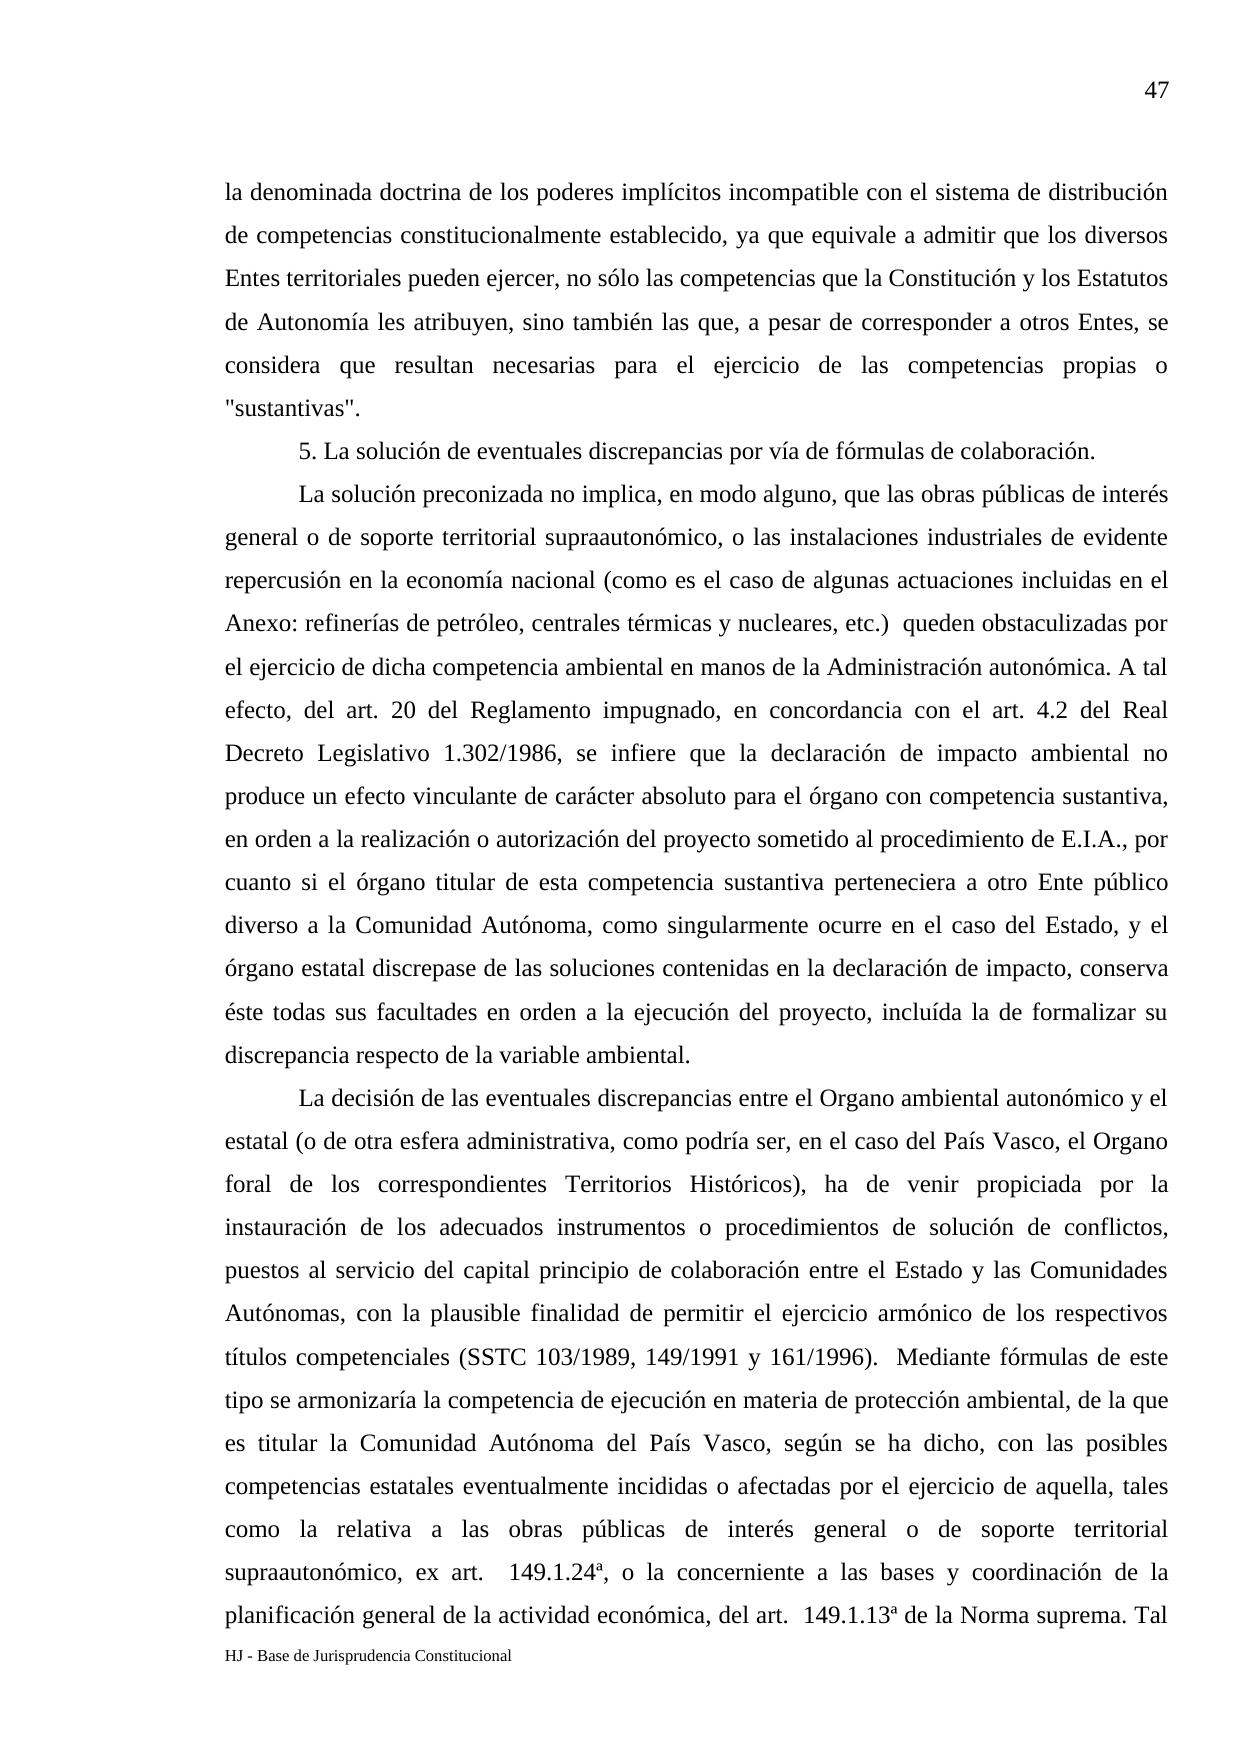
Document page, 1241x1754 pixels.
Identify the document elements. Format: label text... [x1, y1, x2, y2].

text 5. La solución de eventuales discrepancias por vía de fórmulas de colaboración. [224, 436, 1169, 465]
text La solución preconizada no implica, en modo alguno, que las obras públicas de interés general o de soporte territorial supraautonómico, o las instalaciones industriales de evidente repercusión en la economía nacional (como es el caso de algunas actuaciones incluidas en el Anexo: refinerías de petróleo, centrales térmicas y nucleares, etc.) queden obstaculizadas por el ejercicio de dicha competencia ambiental en manos de la Administración autonómica. A tal efecto, del art. 20 del Reglamento impugnado, en concordancia con el art. 4.2 del Real Decreto Legislativo 1.302/1986, se infiere que la declaración de impacto ambiental no produce un efecto vinculante de carácter absoluto para el órgano con competencia sustantiva, en orden a la realización o autorización del proyecto sometido al procedimiento de E.I.A., por cuanto si el órgano titular de esta competencia sustantiva perteneciera a otro Ente público diverso a la Comunidad Autónoma, como singularmente ocurre en el caso del Estado, y el órgano estatal discrepase de las soluciones contenidas en la declaración de impacto, conserva éste todas sus facultades en orden a la ejecución del proyecto, incluída la de formalizar su discrepancia respecto de la variable ambiental. [224, 479, 1169, 1068]
